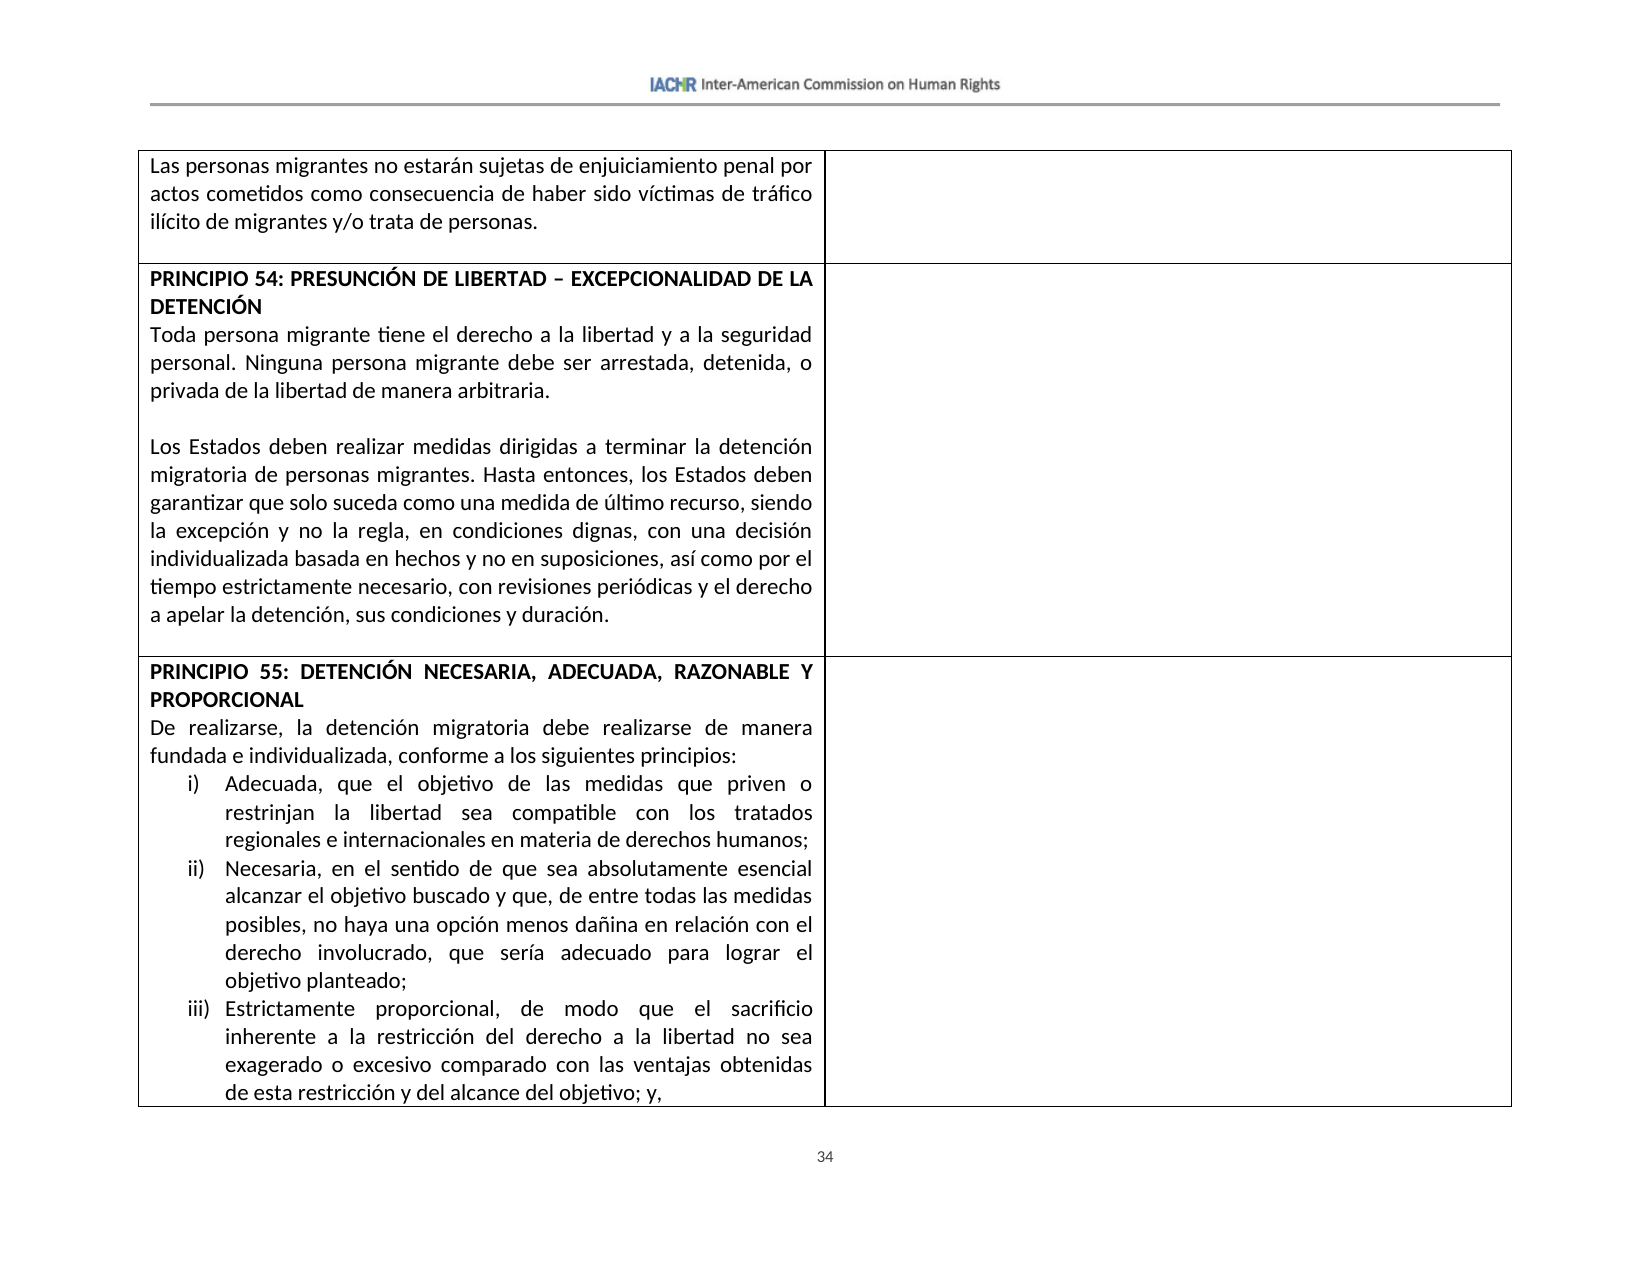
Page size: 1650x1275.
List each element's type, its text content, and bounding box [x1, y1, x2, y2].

table_cell [826, 657, 1511, 1106]
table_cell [139, 151, 824, 263]
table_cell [139, 657, 824, 1106]
table_cell [826, 151, 1511, 263]
table_cell [826, 264, 1511, 656]
picture [638, 75, 1012, 94]
table_cell PRINCIPIO 54: PRESUNCIÓN DE LIBERTAD – EXCEPCIONALIDAD DE LA DETENCIÓN Toda persona migrante tiene el derecho a la libertad y a la seguridad personal. Ninguna persona migrante debe ser arrestada, detenida, o privada de la libertad de manera arbitraria. Los Estados deben realizar medidas dirigidas a terminar la detención migratoria de personas migrantes. Hasta entonces, los Estados deben garantizar que solo suceda como una medida de último recurso, siendo la excepción y no la regla, en condiciones dignas, con una decisión individualizada basada en hechos y no en suposiciones, así como por el tiempo estrictamente necesario, con revisiones periódicas y el derecho a apelar la detención, sus condiciones y duración. [139, 264, 824, 656]
